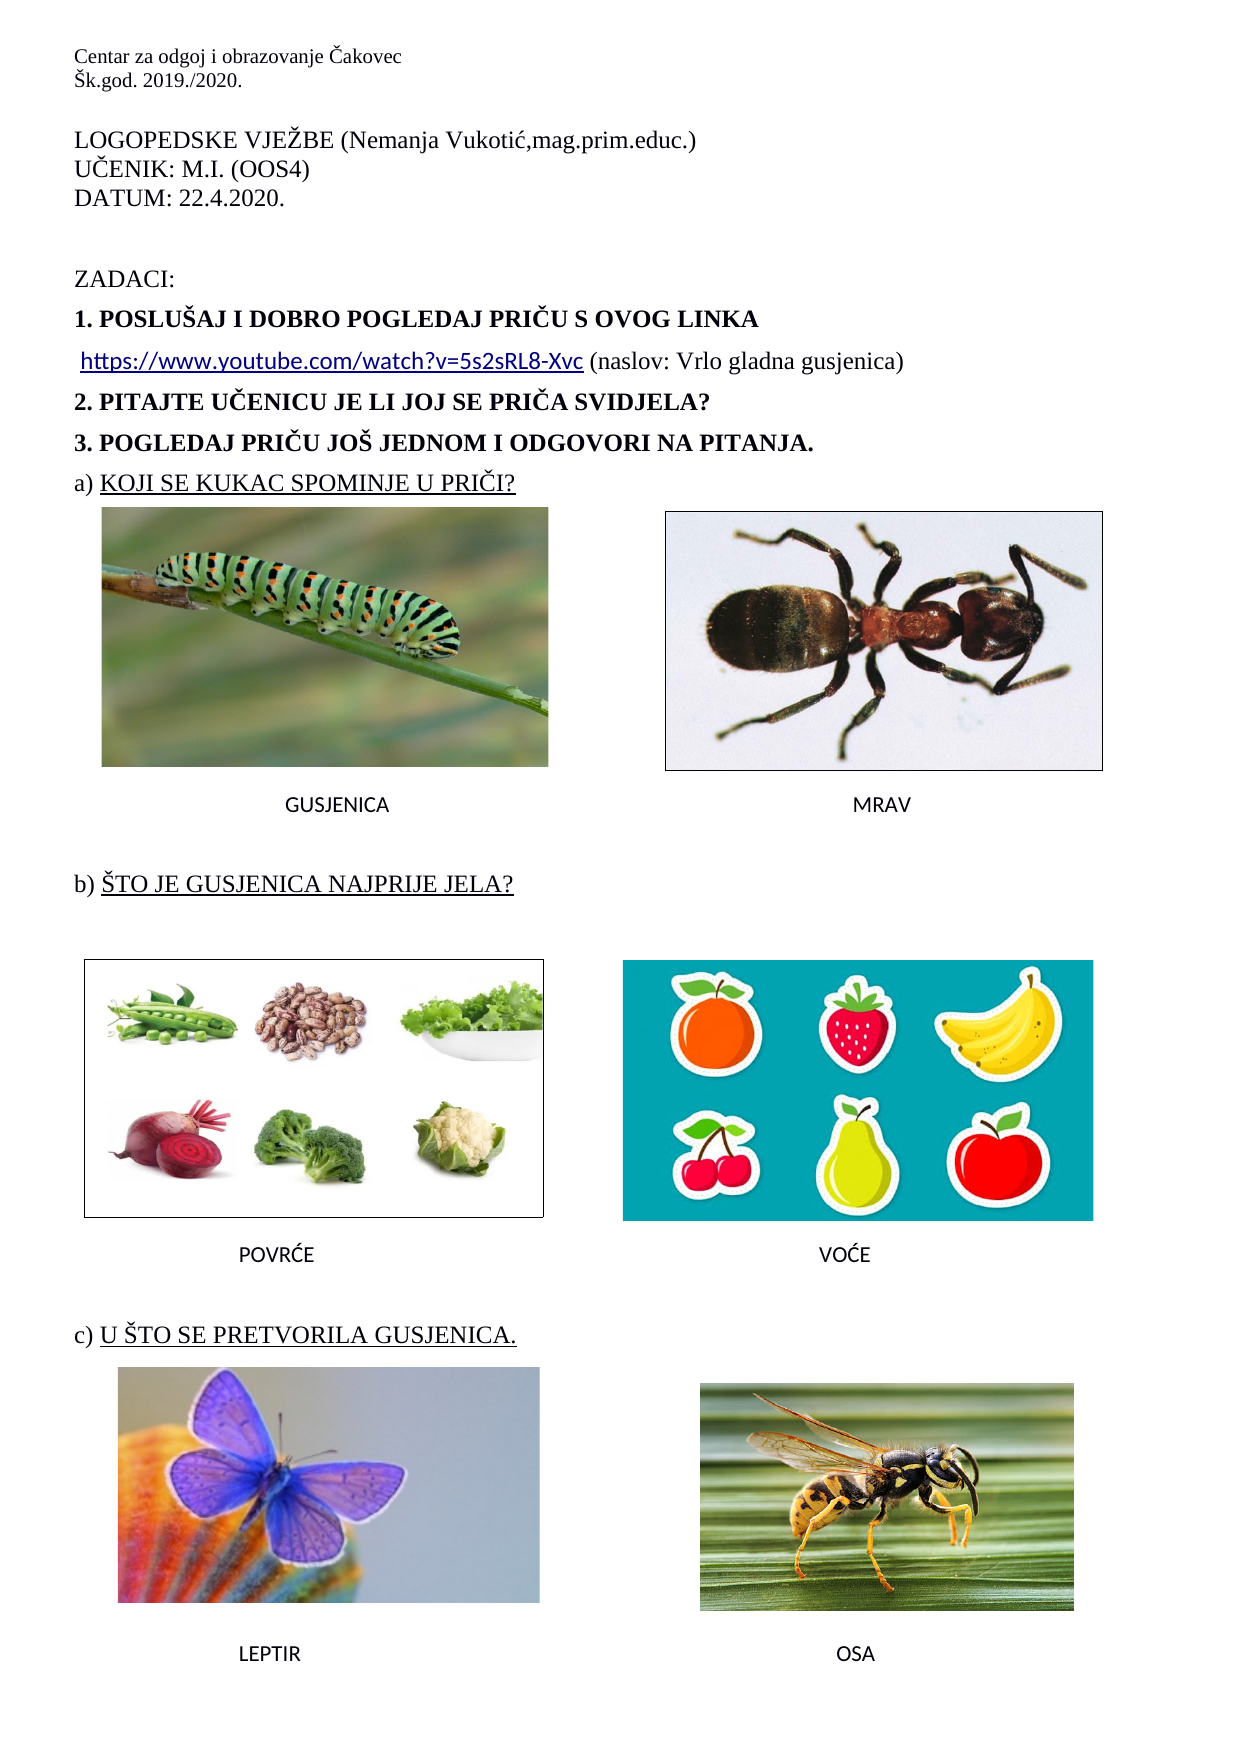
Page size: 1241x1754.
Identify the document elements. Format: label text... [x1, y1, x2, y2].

text DATUM: 22.4.2020. [74, 183, 1166, 212]
text 1. POSLUŠAJ I DOBRO POGLEDAJ PRIČU S OVOG LINKA [74, 304, 1166, 333]
text https://www.youtube.com/watch?v=5s2sRL8-Xvc (naslov: Vrlo gladna gusjenica) [74, 345, 1166, 376]
text GUSJENICA MRAV [74, 790, 1166, 818]
picture [117, 1367, 540, 1603]
picture [700, 1383, 1074, 1611]
picture [85, 960, 543, 1217]
picture [622, 960, 1094, 1221]
picture [666, 512, 1102, 770]
text UČENIK: M.I. (OOS4) [74, 154, 1166, 183]
text c) U ŠTO SE PRETVORILA GUSJENICA. [74, 1321, 1166, 1349]
text POVRĆE VOĆE [74, 1240, 1166, 1268]
text LOGOPEDSKE VJEŽBE (Nemanja Vukotić,mag.prim.educ.) [74, 126, 1166, 154]
text b) ŠTO JE GUSJENICA NAJPRIJE JELA? [74, 869, 1166, 898]
text 2. PITAJTE UČENICU JE LI JOJ SE PRIČA SVIDJELA? [74, 387, 1166, 416]
text a) KOJI SE KUKAC SPOMINJE U PRIČI? [74, 468, 1166, 497]
text 3. POGLEDAJ PRIČU JOŠ JEDNOM I ODGOVORI NA PITANJA. [74, 428, 1166, 457]
text ZADACI: [74, 264, 1166, 293]
picture [101, 507, 549, 767]
text LEPTIR OSA [74, 1639, 1166, 1668]
